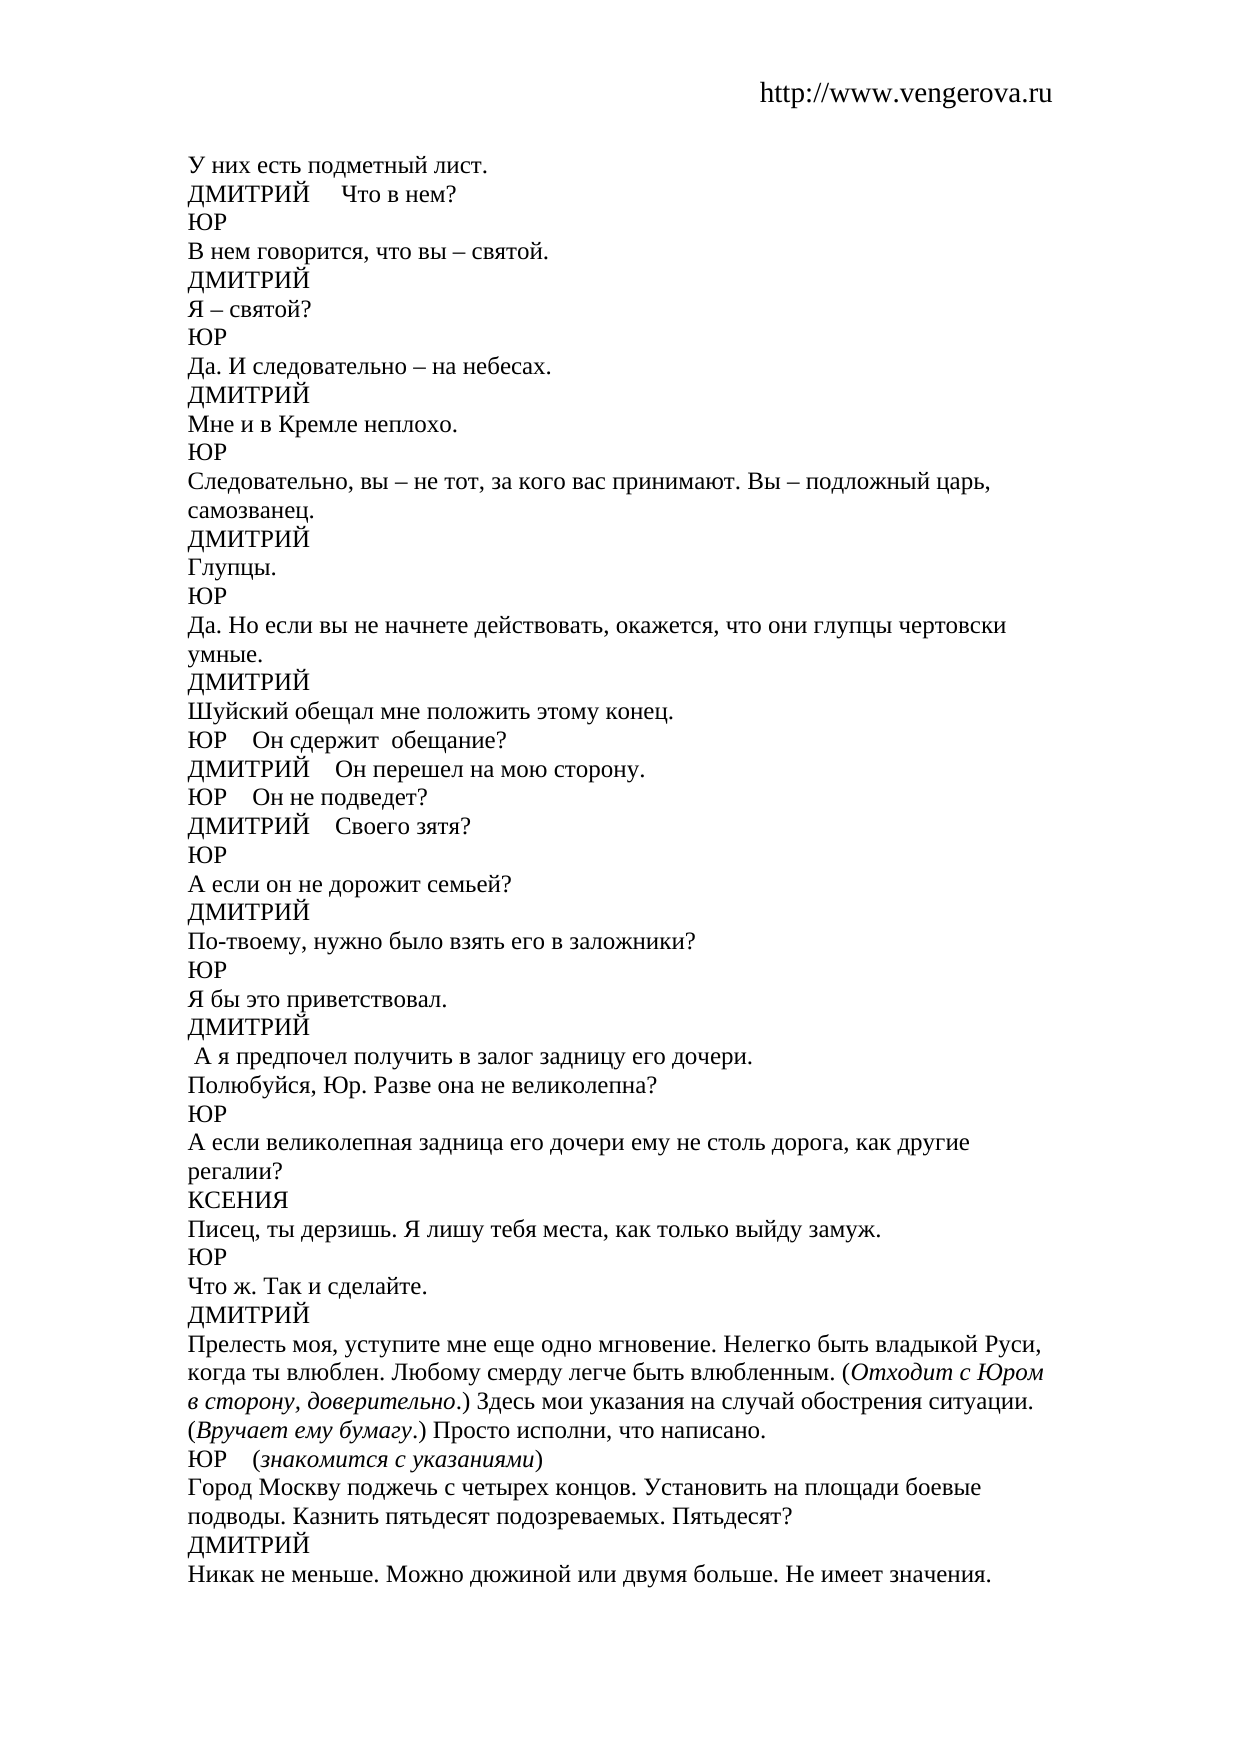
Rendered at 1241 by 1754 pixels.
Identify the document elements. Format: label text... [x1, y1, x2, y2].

text Мне и в Кремле неплохо. [187, 409, 1053, 437]
text ДМИТРИЙ [187, 1012, 1053, 1041]
text ДМИТРИЙ [187, 524, 1053, 552]
text Следовательно, вы – не тот, за кого вас принимают. Вы – подложный царь, самозванец. [187, 466, 1053, 524]
text ДМИТРИЙ Он перешел на мою сторону. [187, 754, 1053, 782]
text А если он не дорожит семьей? [187, 869, 1053, 897]
text ДМИТРИЙ [187, 265, 1053, 294]
text ЮР Он не подведет? [187, 782, 1053, 811]
text Что ж. Так и сделайте. [187, 1271, 1053, 1300]
text Да. И следовательно – на небесах. [187, 351, 1053, 380]
text Да. Но если вы не начнете действовать, окажется, что они глупцы чертовски умные. [187, 610, 1053, 667]
text ДМИТРИЙ Своего зятя? [187, 811, 1053, 840]
text У них есть подметный лист. [187, 150, 1053, 179]
text ЮР [187, 840, 1053, 869]
text Прелесть моя, уступите мне еще одно мгновение. Нелегко быть владыкой Руси, когда ты влюблен. Любому смерду легче быть влюбленным. (Отходит с Юром в сторону, доверительно.) Здесь мои указания на случай обострения ситуации. (Вручает ему бумагу.) Просто исполни, что написано. [187, 1329, 1053, 1444]
text ДМИТРИЙ [187, 1300, 1053, 1329]
text ЮР [187, 581, 1053, 610]
text ЮР [187, 955, 1053, 984]
text Я – святой? [187, 294, 1053, 322]
text ДМИТРИЙ [187, 667, 1053, 696]
text Я бы это приветствовал. [187, 984, 1053, 1012]
text В нем говорится, что вы – святой. [187, 236, 1053, 265]
text ЮР [187, 1242, 1053, 1271]
text ЮР [187, 322, 1053, 351]
text Глупцы. [187, 552, 1053, 581]
text ЮР [187, 1099, 1053, 1127]
text ЮР [187, 437, 1053, 466]
text Шуйский обещал мне положить этому конец. [187, 696, 1053, 725]
text ДМИТРИЙ [187, 380, 1053, 409]
text Полюбуйся, Юр. Разве она не великолепна? [187, 1070, 1053, 1099]
text А я предпочел получить в залог задницу его дочери. [187, 1041, 1053, 1070]
text КСЕНИЯ [187, 1185, 1053, 1214]
text Писец, ты дерзишь. Я лишу тебя места, как только выйду замуж. [187, 1214, 1053, 1242]
text По-твоему, нужно было взять его в заложники? [187, 926, 1053, 955]
text Никак не меньше. Можно дюжиной или двумя больше. Не имеет значения. [187, 1559, 1053, 1587]
text Город Москву поджечь с четырех концов. Установить на площади боевые подводы. Казнить пятьдесят подозреваемых. Пятьдесят? [187, 1472, 1053, 1530]
text ДМИТРИЙ Что в нем? [187, 179, 1053, 207]
text ДМИТРИЙ [187, 1530, 1053, 1559]
text ЮР [187, 207, 1053, 236]
text А если великолепная задница его дочери ему не столь дорога, как другие регалии? [187, 1127, 1053, 1185]
text ЮР (знакомится с указаниями) [187, 1444, 1053, 1472]
text ДМИТРИЙ [187, 897, 1053, 926]
text ЮР Он сдержит обещание? [187, 725, 1053, 754]
